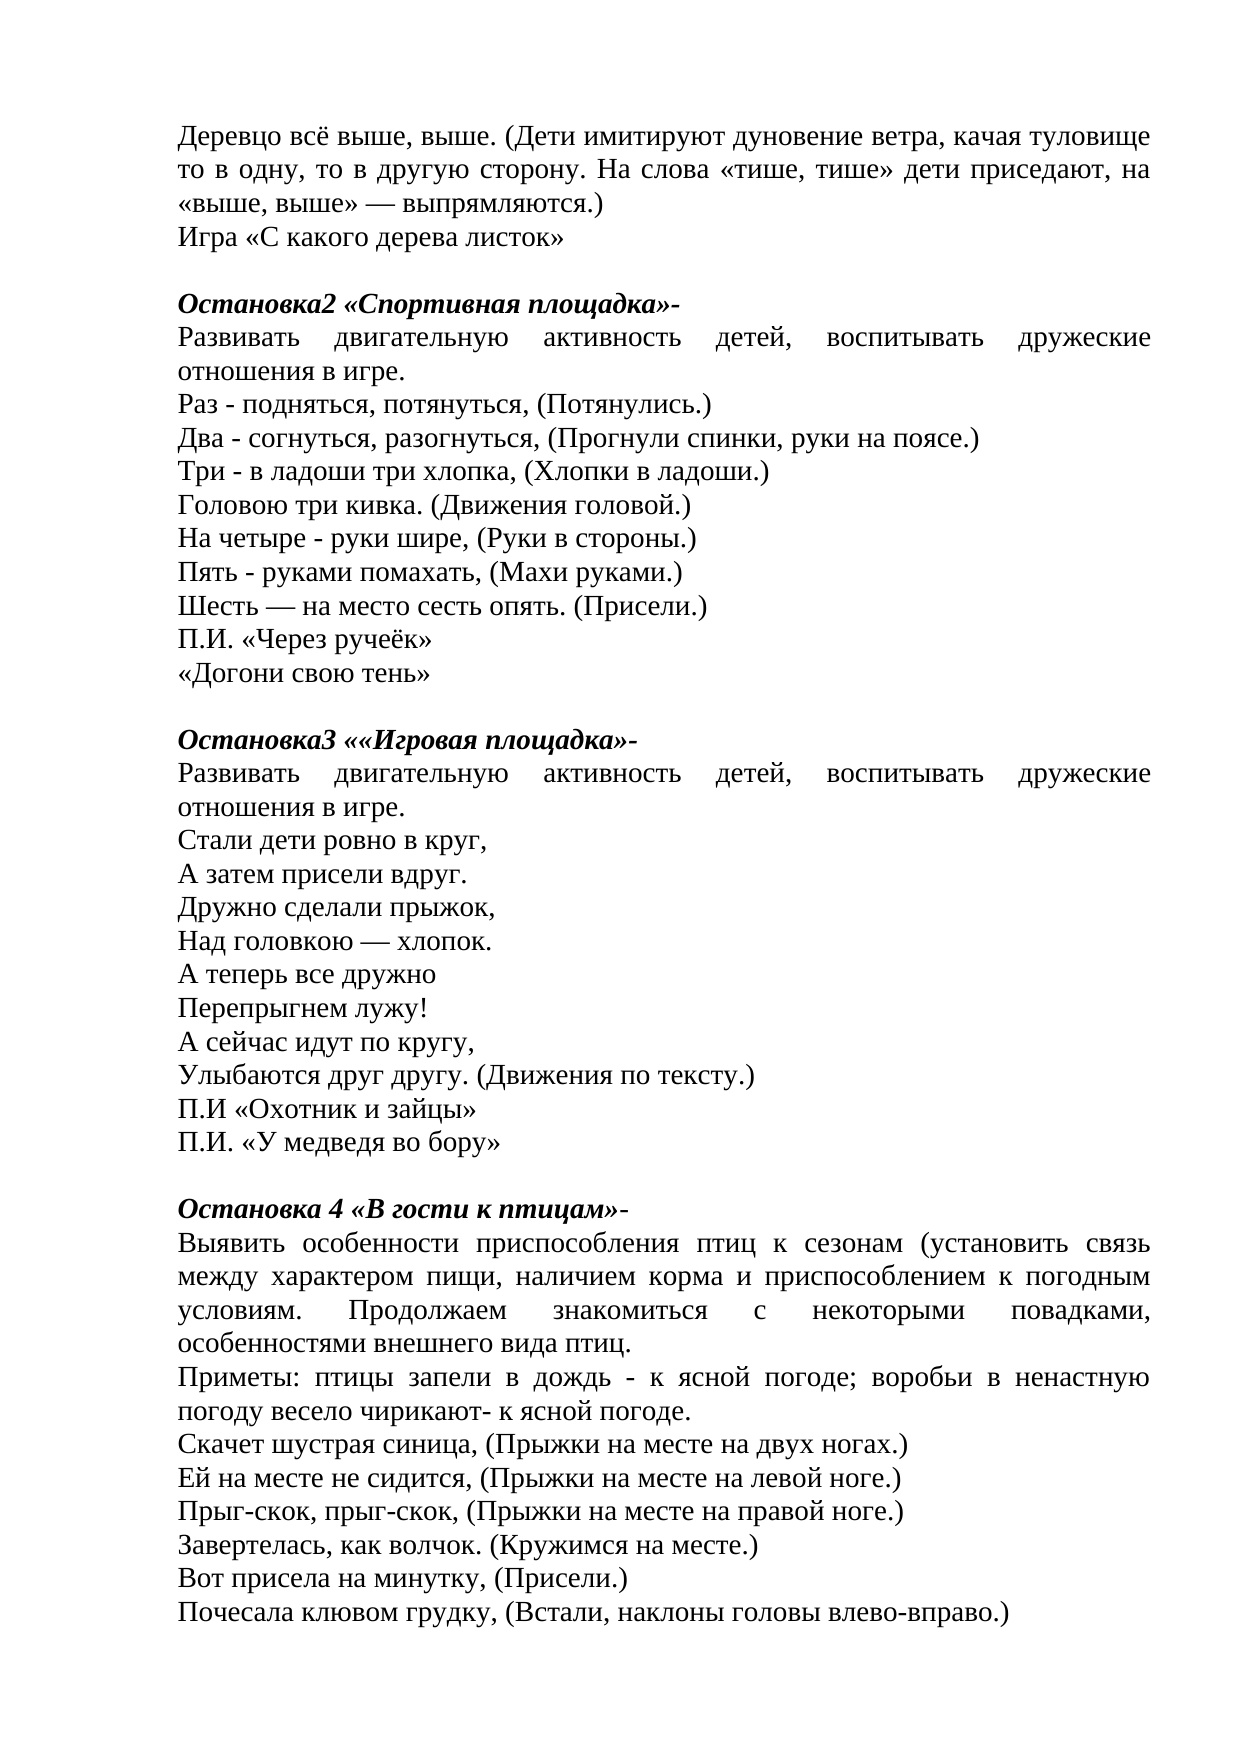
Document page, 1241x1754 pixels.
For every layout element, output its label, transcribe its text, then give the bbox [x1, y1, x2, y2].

text Головою три кивка. (Движения головой.) [177, 487, 1152, 521]
text Дружно сделали прыжок, [177, 889, 1152, 923]
text Стали дети ровно в круг, [177, 822, 1152, 856]
text Перепрыгнем лужу! [177, 990, 1152, 1024]
text Шесть — на место сесть опять. (Присели.) [177, 588, 1152, 621]
text Деревцо всё выше, выше. (Дети имитируют дуновение ветра, качая туловище то в одну, то в другую сторону. На слова «тише, тише» дети приседают, на «выше, выше» — выпрямляются.) [177, 118, 1152, 219]
text Три - в ладоши три хлопка, (Хлопки в ладоши.) [177, 453, 1152, 487]
text Ей на месте не сидится, (Прыжки на месте на левой ноге.) [177, 1460, 1152, 1493]
text Улыбаются друг другу. (Движения по тексту.) [177, 1057, 1152, 1091]
text Развивать двигательную активность детей, воспитывать дружеские отношения в игре. [177, 319, 1152, 386]
text Приметы: птицы запели в дождь - к ясной погоде; воробьи в ненастную погоду весело чирикают- к ясной погоде. [177, 1359, 1152, 1426]
text Развивать двигательную активность детей, воспитывать дружеские отношения в игре. [177, 755, 1152, 822]
text А сейчас идут по кругу, [177, 1024, 1152, 1057]
text П.И. «Через ручеёк» [177, 621, 1152, 655]
text Завертелась, как волчок. (Кружимся на месте.) [177, 1527, 1152, 1560]
text Остановка 4 «В гости к птицам»- [177, 1191, 1152, 1225]
text А затем присели вдруг. [177, 856, 1152, 889]
text Почесала клювом грудку, (Встали, наклоны головы влево-вправо.) [177, 1594, 1152, 1627]
text Вот присела на минутку, (Присели.) [177, 1560, 1152, 1594]
text Раз - подняться, потянуться, (Потянулись.) [177, 386, 1152, 420]
text Пять - руками помахать, (Махи руками.) [177, 554, 1152, 588]
text На четыре - руки шире, (Руки в стороны.) [177, 521, 1152, 554]
text А теперь все дружно [177, 957, 1152, 990]
text Игра «С какого дерева листок» [177, 219, 1152, 252]
text Скачет шустрая синица, (Прыжки на месте на двух ногах.) [177, 1426, 1152, 1460]
text Прыг-скок, прыг-скок, (Прыжки на месте на правой ноге.) [177, 1493, 1152, 1527]
text Остановка2 «Спортивная площадка»- [177, 286, 1152, 319]
text Два - согнуться, разогнуться, (Прогнули спинки, руки на поясе.) [177, 420, 1152, 453]
text Остановка3 ««Игровая площадка»- [177, 722, 1152, 755]
text П.И. «У медведя во бору» [177, 1124, 1152, 1158]
text Выявить особенности приспособления птиц к сезонам (установить связь между характером пищи, наличием корма и приспособлением к погодным условиям. Продолжаем знакомиться с некоторыми повадками, особенностями внешнего вида птиц. [177, 1225, 1152, 1359]
text П.И «Охотник и зайцы» [177, 1091, 1152, 1124]
text «Догони свою тень» [177, 655, 1152, 688]
text Над головкою — хлопок. [177, 923, 1152, 957]
